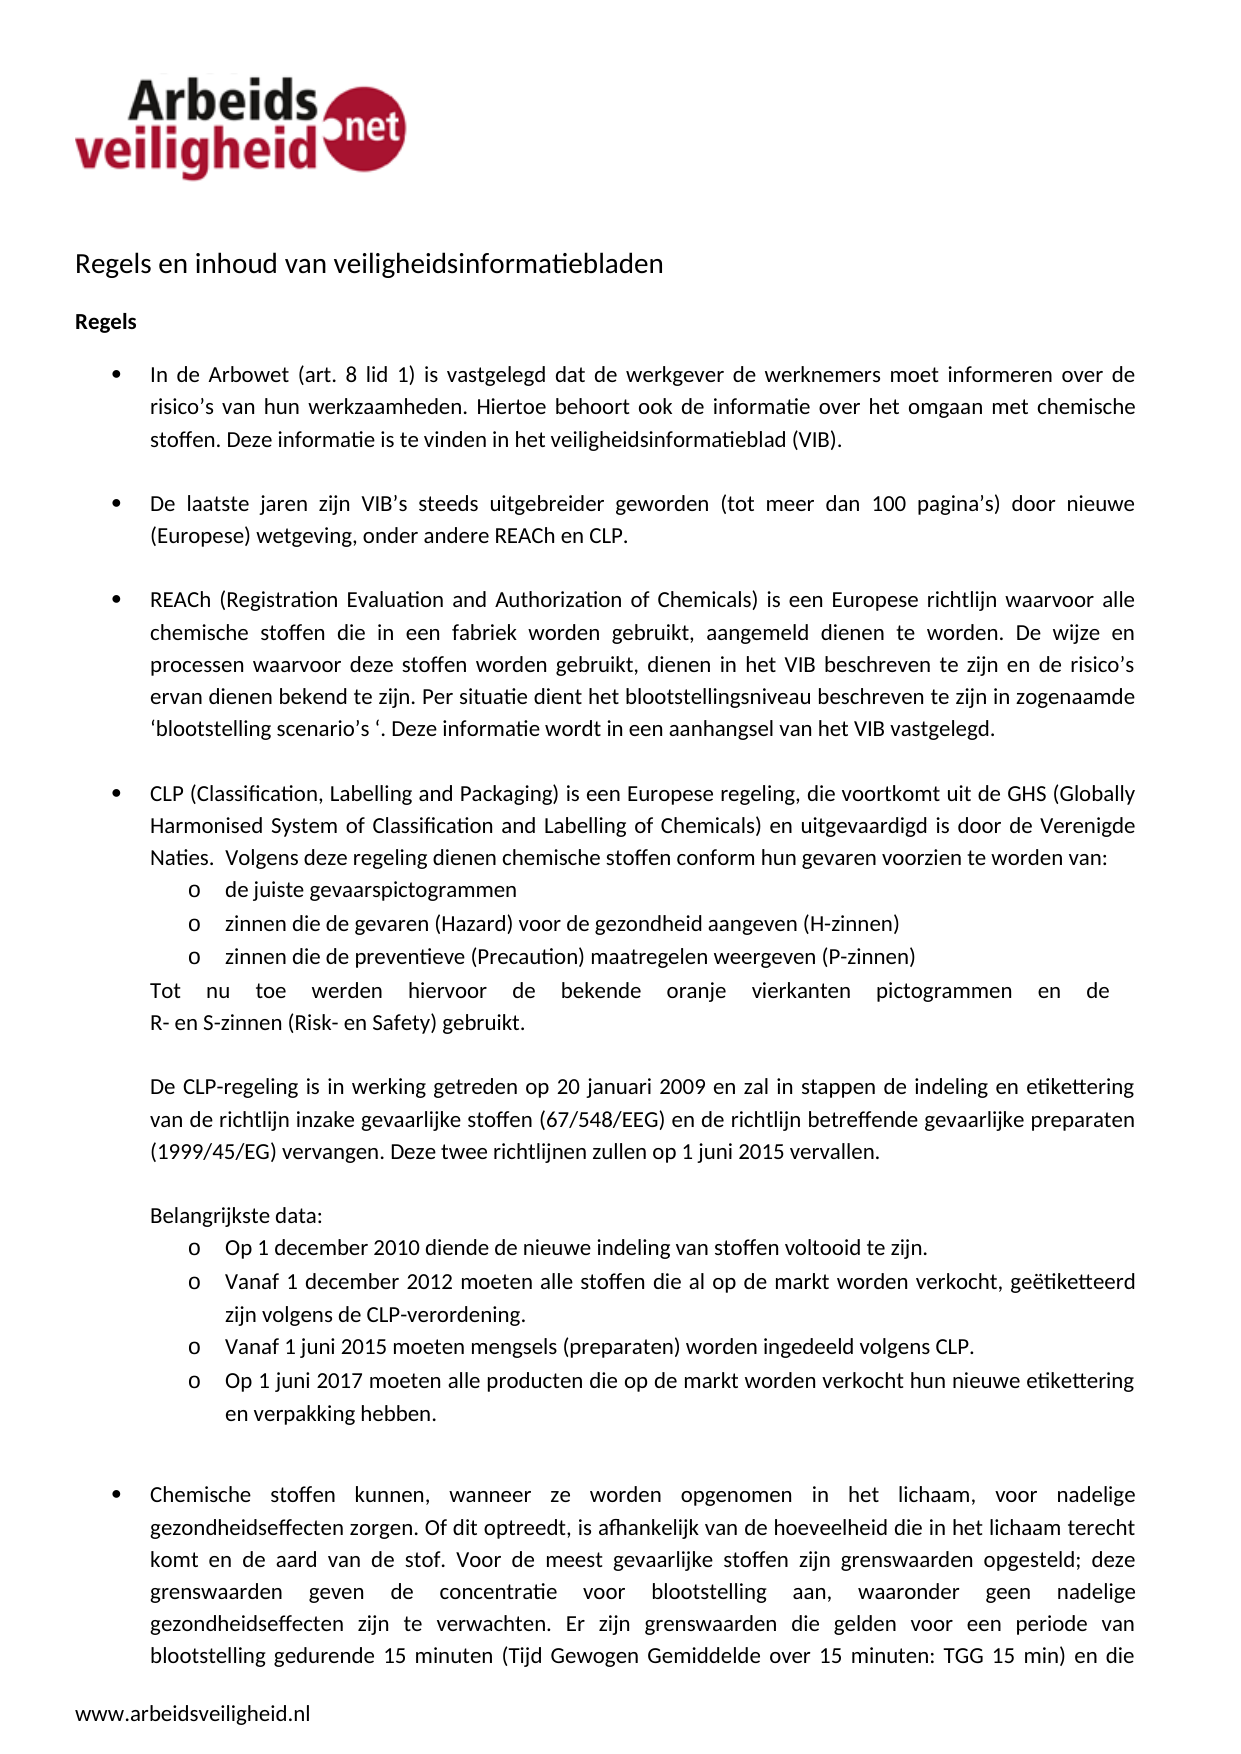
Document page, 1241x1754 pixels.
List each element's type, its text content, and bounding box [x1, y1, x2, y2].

list Vanaf 1 december 2012 moeten alle stoffen die al op de markt worden verkocht, geëtiketteerd zijn volgens de CLP-verordening. [187, 1267, 1137, 1328]
list REACh (Registration Evaluation and Authorization of Chemicals) is een Europese richtlijn waarvoor alle chemische stoffen die in een fabriek worden gebruikt, aangemeld dienen te worden. De wijze en processen waarvoor deze stoffen worden gebruikt, dienen in het VIB beschreven te zijn en de risico’s ervan dienen bekend te zijn. Per situatie dient het blootstellingsniveau beschreven te zijn in zogenaamde ‘blootstelling scenario’s ‘. Deze informatie wordt in een aanhangsel van het VIB vastgelegd. [112, 586, 1137, 742]
list De CLP-regeling is in werking getreden op 20 januari 2009 en zal in stappen de indeling en etikettering van de richtlijn inzake gevaarlijke stoffen (67/548/EEG) en de richtlijn betreffende gevaarlijke preparaten (1999/45/EG) vervangen. Deze twee richtlijnen zullen op 1 juni 2015 vervallen. [150, 1072, 1137, 1165]
list In de Arbowet (art. 8 lid 1) is vastgelegd dat de werkgever de werknemers moet informeren over de risico’s van hun werkzaamheden. Hiertoe behoort ook de informatie over het omgaan met chemische stoffen. Deze informatie is te vinden in het veiligheidsinformatieblad (VIB). [112, 360, 1137, 453]
list Op 1 december 2010 diende de nieuwe indeling van stoffen voltooid te zijn. [187, 1233, 1137, 1263]
text Regels [75, 307, 1137, 335]
picture [75, 73, 416, 193]
list De laatste jaren zijn VIB’s steeds uitgebreider geworden (tot meer dan 100 pagina’s) door nieuwe (Europese) wetgeving, onder andere REACh en CLP. [112, 489, 1137, 549]
text Regels en inhoud van veiligheidsinformatiebladen [75, 246, 1137, 281]
list zinnen die de gevaren (Hazard) voor de gezondheid aangeven (H-zinnen) [187, 909, 1137, 938]
list Op 1 juni 2017 moeten alle producten die op de markt worden verkocht hun nieuwe etikettering en verpakking hebben. [187, 1366, 1137, 1427]
list zinnen die de preventieve (Precaution) maatregelen weergeven (P-zinnen) [187, 942, 1137, 972]
list Vanaf 1 juni 2015 moeten mengsels (preparaten) worden ingedeeld volgens CLP. [187, 1332, 1137, 1362]
list Tot nu toe werden hiervoor de bekende oranje vierkanten pictogrammen en de R- en S-zinnen (Risk- en Safety) gebruikt. [150, 976, 1137, 1036]
list CLP (Classification, Labelling and Packaging) is een Europese regeling, die voortkomt uit de GHS (Globally Harmonised System of Classification and Labelling of Chemicals) en uitgevaardigd is door de Verenigde Naties. Volgens deze regeling dienen chemische stoffen conform hun gevaren voorzien te worden van: [112, 779, 1137, 871]
list de juiste gevaarspictogrammen [187, 875, 1137, 904]
list Belangrijkste data: [150, 1201, 1137, 1229]
